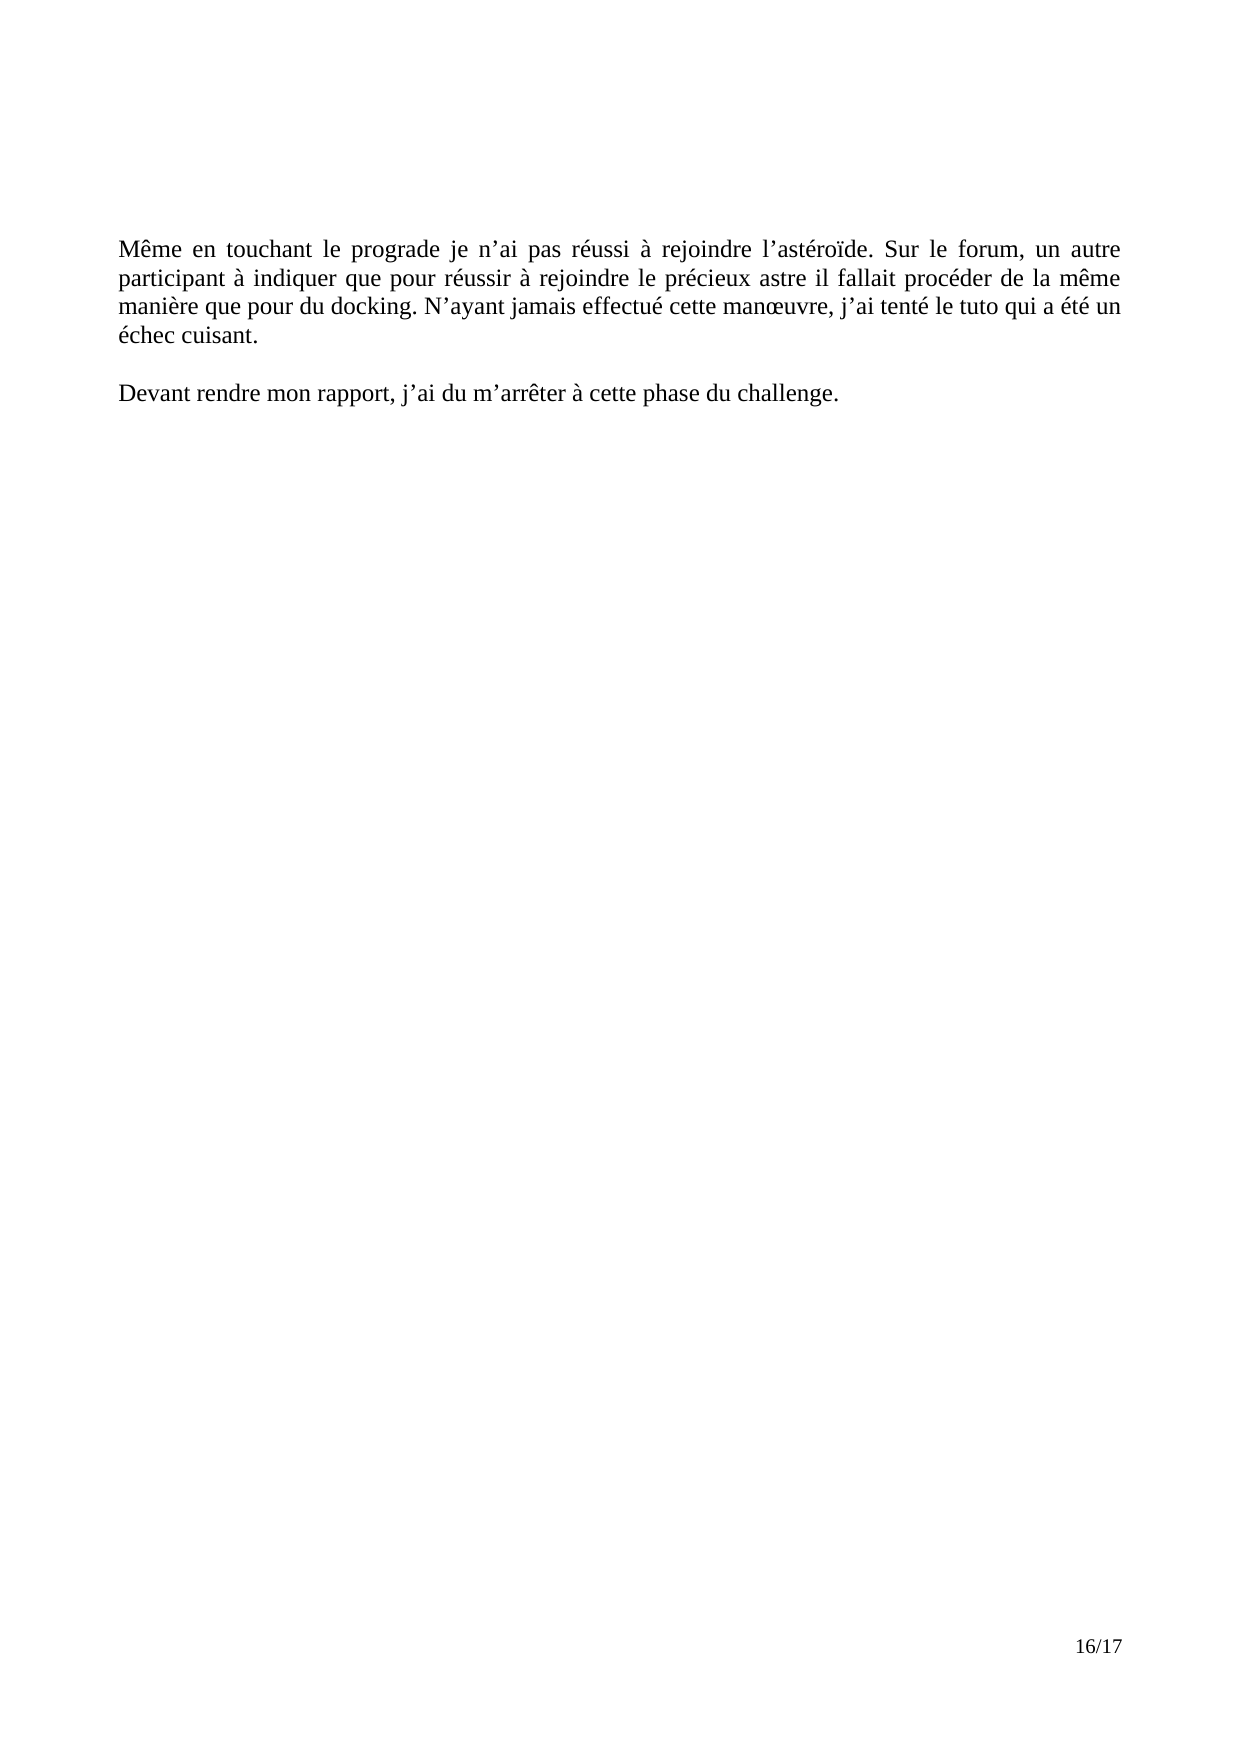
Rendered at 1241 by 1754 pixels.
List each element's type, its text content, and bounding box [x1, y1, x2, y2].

text Même en touchant le prograde je n’ai pas réussi à rejoindre l’astéroïde. Sur le forum, un autre participant à indiquer que pour réussir à rejoindre le précieux astre il fallait procéder de la même manière que pour du docking. N’ayant jamais effectué cette manœuvre, j’ai tenté le tuto qui a été un échec cuisant. [118, 234, 1122, 349]
text Devant rendre mon rapport, j’ai du m’arrêter à cette phase du challenge. [118, 378, 1122, 406]
